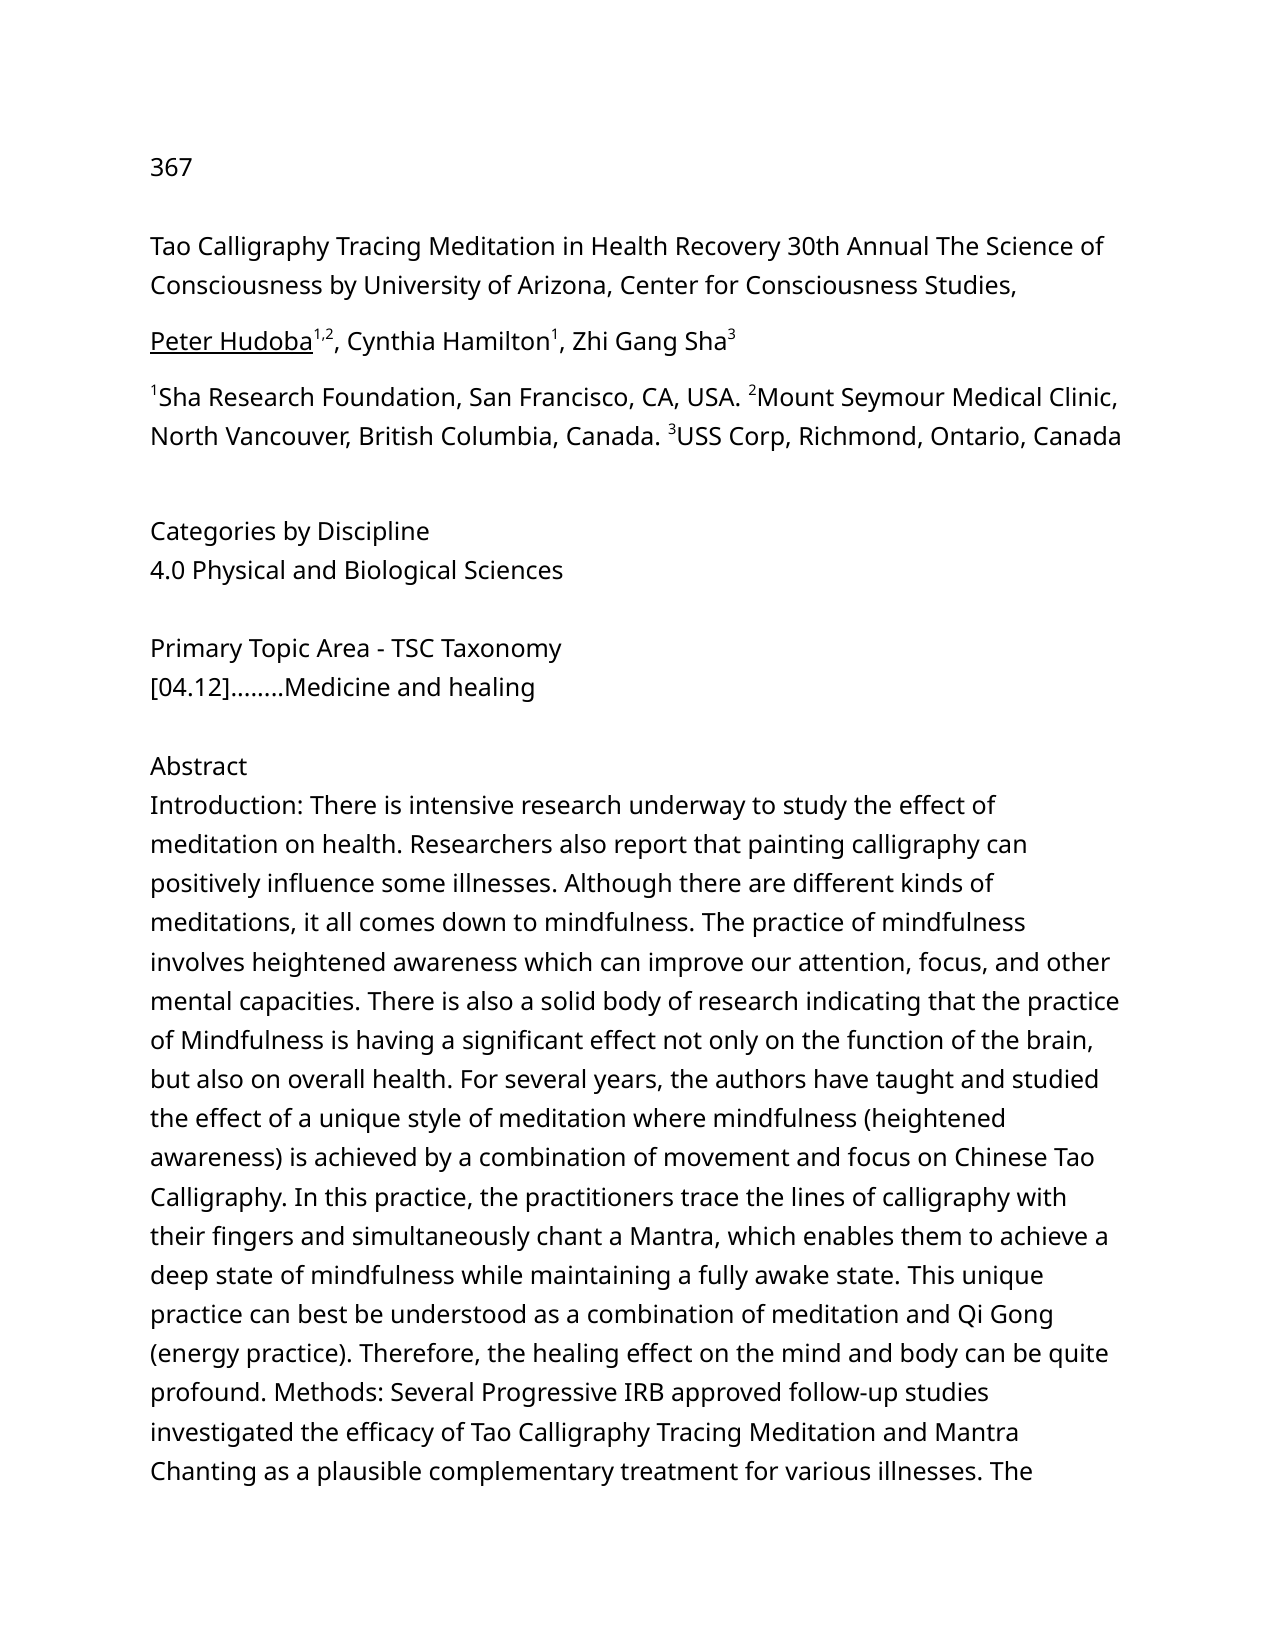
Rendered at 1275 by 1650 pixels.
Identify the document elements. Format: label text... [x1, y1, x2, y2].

text Peter Hudoba1,2, Cynthia Hamilton1, Zhi Gang Sha3 [150, 323, 1125, 357]
text 1Sha Research Foundation, San Francisco, CA, USA. 2Mount Seymour Medical Clinic, North Vancouver, British Columbia, Canada. 3USS Corp, Richmond, Ontario, Canada [150, 379, 1125, 452]
text 367 Tao Calligraphy Tracing Meditation in Health Recovery 30th Annual The Science of Consciousness by University of Arizona, Center for Consciousness Studies, [150, 150, 1125, 302]
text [150, 474, 1125, 1487]
